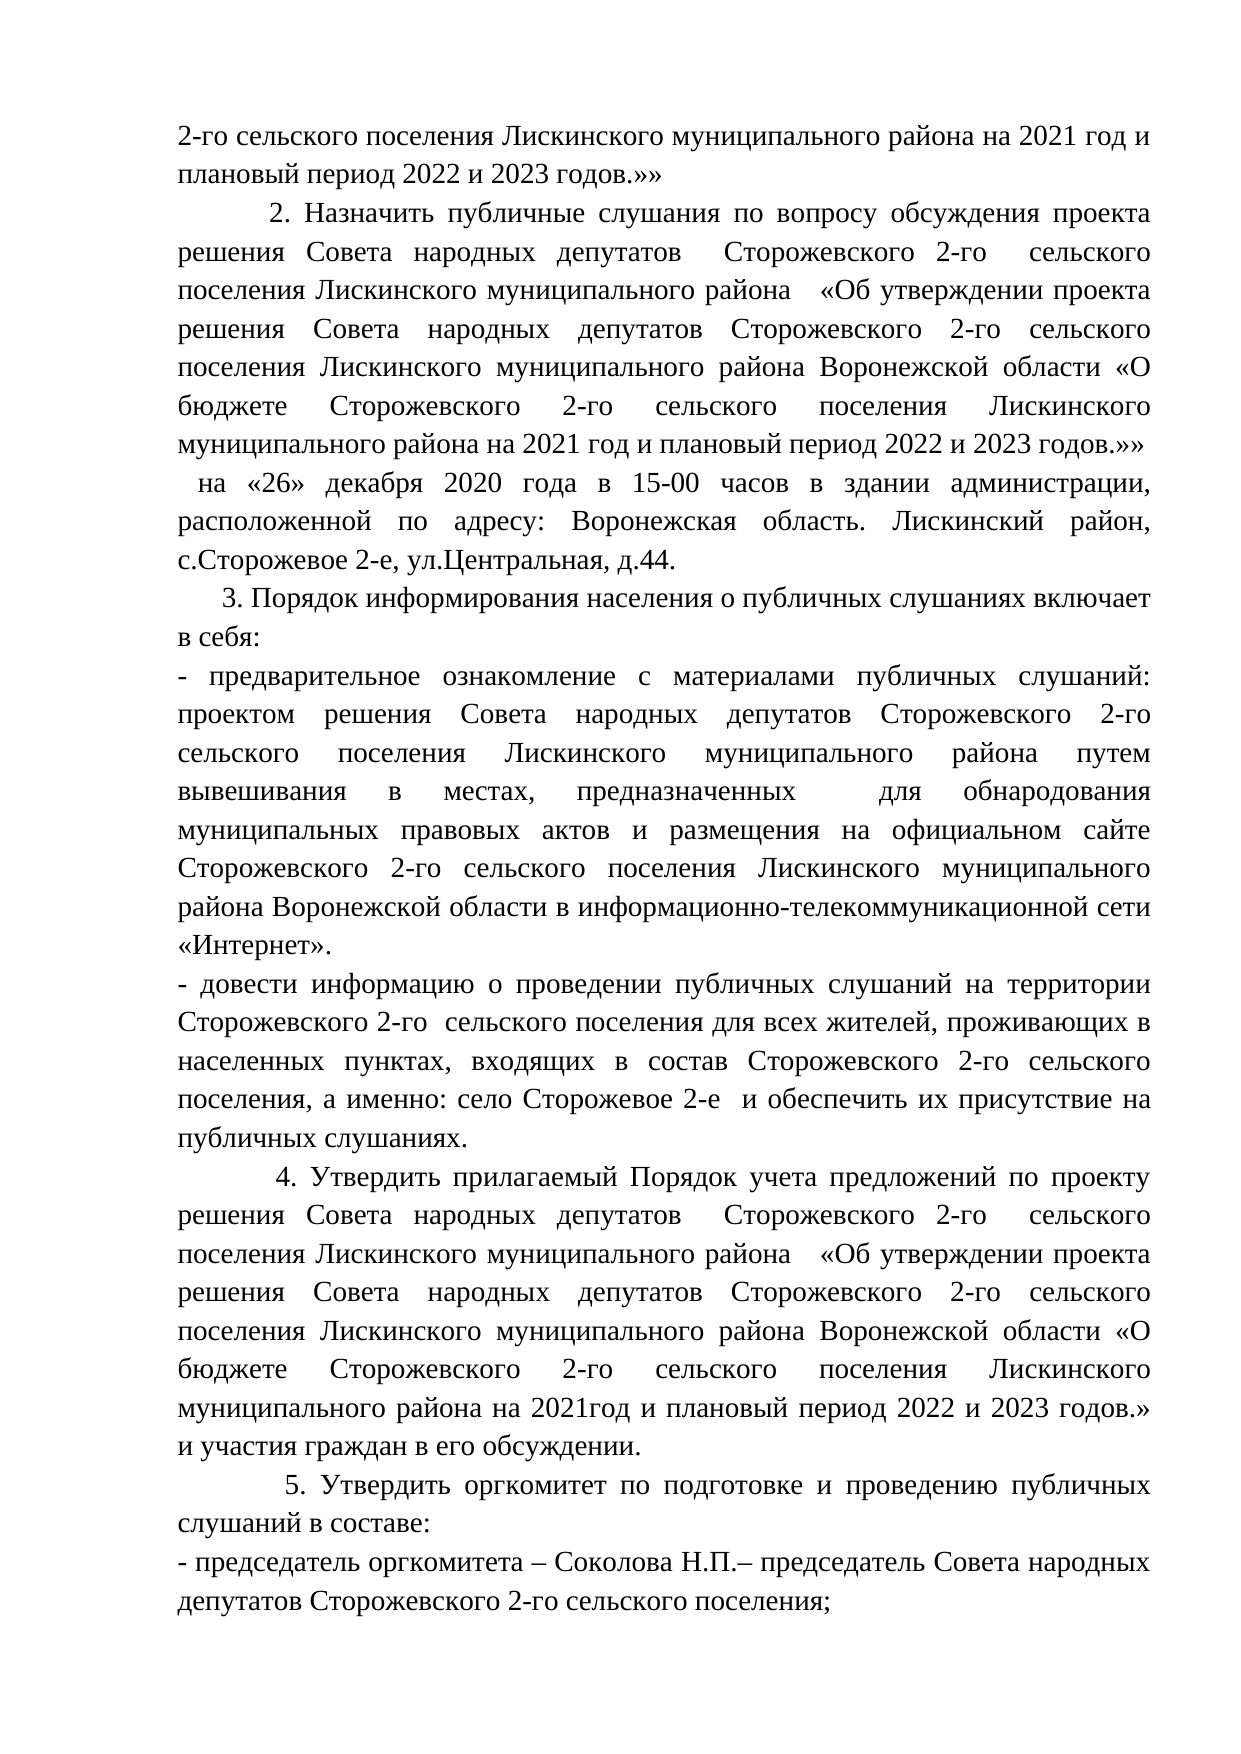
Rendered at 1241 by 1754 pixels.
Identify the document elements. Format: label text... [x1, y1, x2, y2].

text 4. Утвердить прилагаемый Порядок учета предложений по проекту решения Совета народных депутатов Сторожевского 2-го сельского поселения Лискинского муниципального района «Об утверждении проекта решения Совета народных депутатов Сторожевского 2-го сельского поселения Лискинского муниципального района Воронежской области «О бюджете Сторожевского 2-го сельского поселения Лискинского муниципального района на 2021год и плановый период 2022 и 2023 годов.» и участия граждан в его обсуждении. [177, 1159, 1152, 1462]
text 3. Порядок информирования населения о публичных слушаниях включает в себя: [177, 581, 1152, 653]
text - предварительное ознакомление с материалами публичных слушаний: проектом решения Совета народных депутатов Сторожевского 2-го сельского поселения Лискинского муниципального района путем вывешивания в местах, предназначенных для обнародования муниципальных правовых актов и размещения на официальном сайте Сторожевского 2-го сельского поселения Лискинского муниципального района Воронежской области в информационно-телекоммуникационной сети «Интернет». [177, 658, 1152, 961]
text 5. Утвердить оргкомитет по подготовке и проведению публичных слушаний в составе: [177, 1467, 1152, 1539]
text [177, 118, 1152, 190]
text - довести информацию о проведении публичных слушаний на территории Сторожевского 2-го сельского поселения для всех жителей, проживающих в населенных пунктах, входящих в состав Сторожевского 2-го сельского поселения, а именно: село Сторожевое 2-е и обеспечить их присутствие на публичных слушаниях. [177, 966, 1152, 1154]
text - председатель оргкомитета – Соколова Н.П.– председатель Совета народных депутатов Сторожевского 2-го сельского поселения; [177, 1544, 1152, 1616]
text на «26» декабря 2020 года в 15-00 часов в здании администрации, расположенной по адресу: Воронежская область. Лискинский район, с.Сторожевое 2-е, ул.Центральная, д.44. [177, 465, 1152, 576]
text 2. Назначить публичные слушания по вопросу обсуждения проекта решения Совета народных депутатов Сторожевского 2-го сельского поселения Лискинского муниципального района «Об утверждении проекта решения Совета народных депутатов Сторожевского 2-го сельского поселения Лискинского муниципального района Воронежской области «О бюджете Сторожевского 2-го сельского поселения Лискинского муниципального района на 2021 год и плановый период 2022 и 2023 годов.»» [177, 195, 1152, 460]
